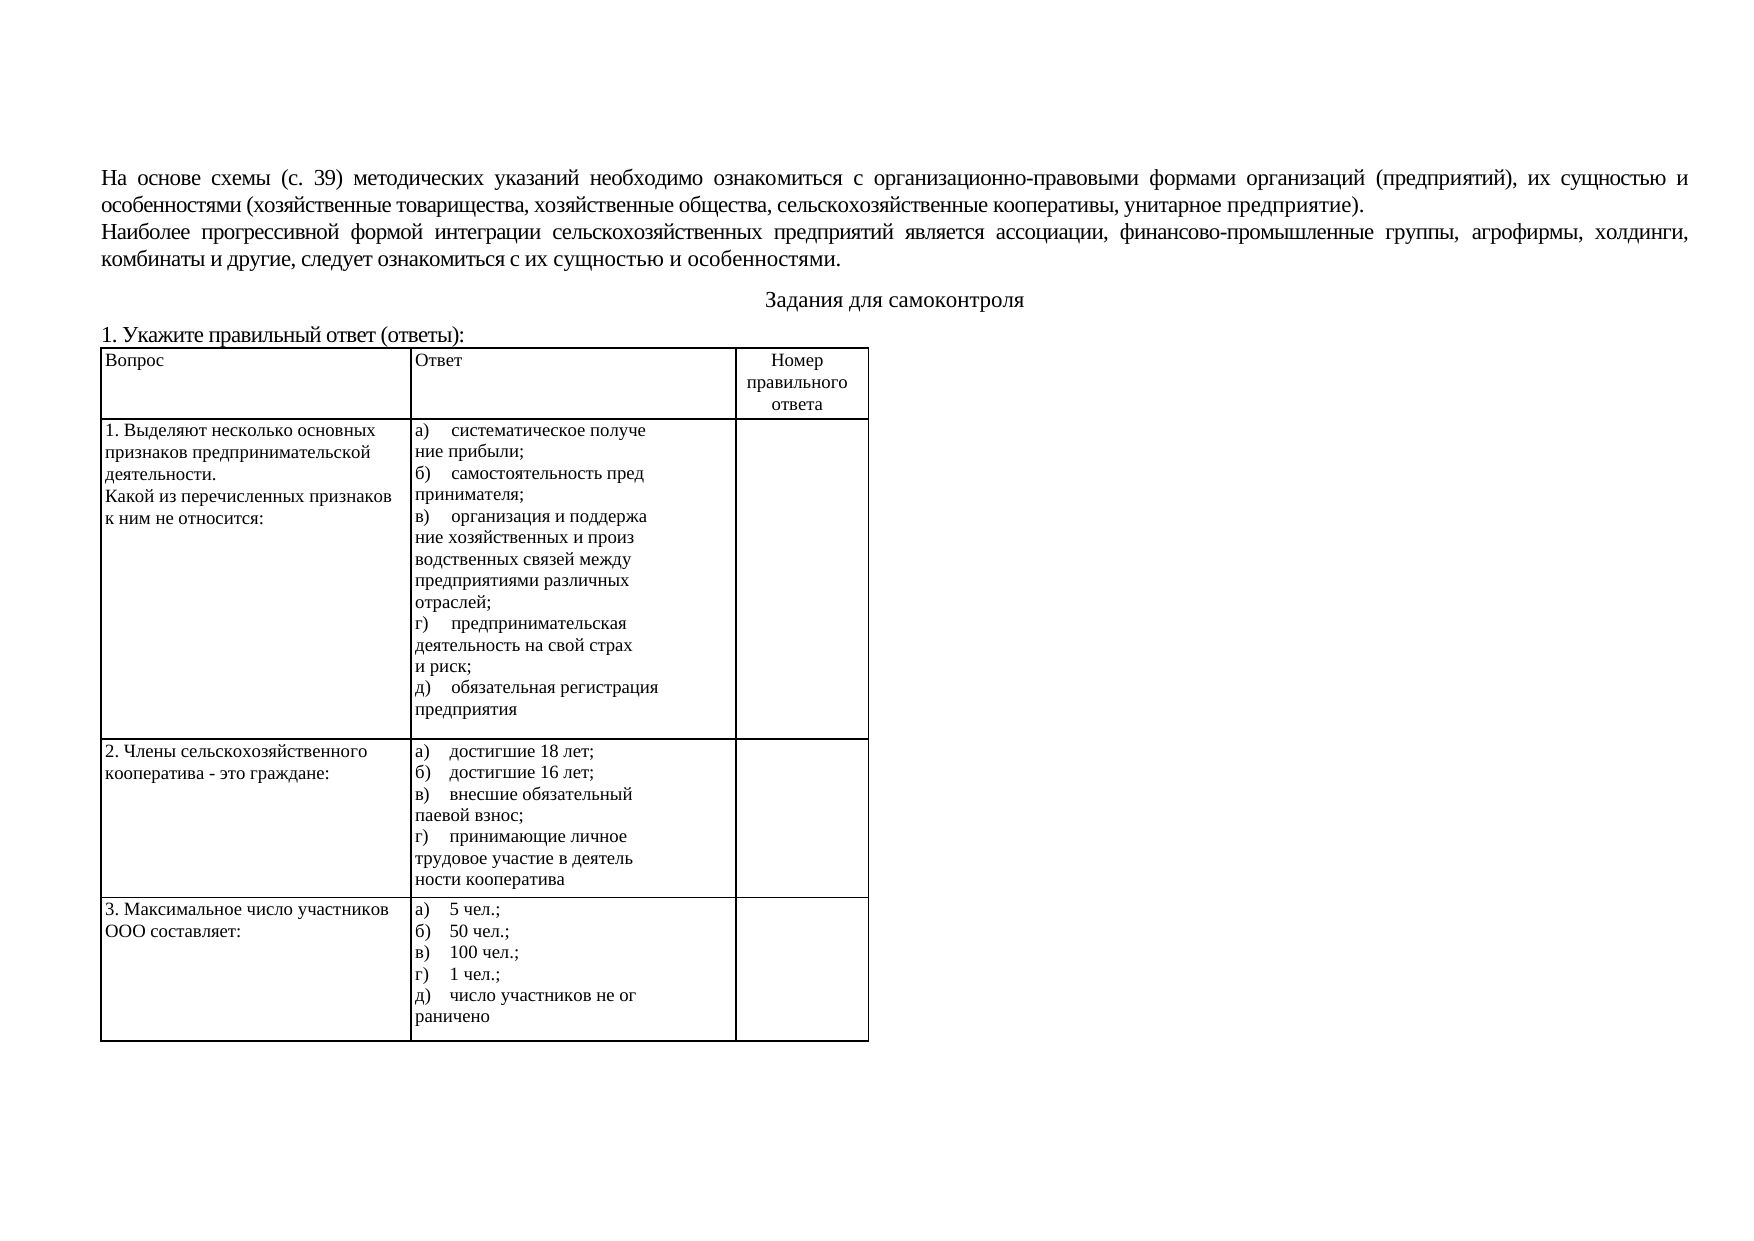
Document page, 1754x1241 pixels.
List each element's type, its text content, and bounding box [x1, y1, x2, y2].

table_cell [737, 420, 868, 738]
table_header Номер правильного ответа [737, 349, 868, 418]
text 1. Укажите правильный ответ (ответы): [101, 321, 1689, 347]
table_header Ответ [412, 349, 735, 418]
table_cell [737, 740, 868, 897]
text Наиболее прогрессивной формой интеграции сельскохозяйственных предприятий является ассоциации, финансово-промышленные группы, агрофирмы, холдинги, комбинаты и другие, следует ознакомиться с их сущностью и особенностями. [101, 218, 1689, 272]
text На основе схемы (с. 39) методических указаний необходимо ознакомиться с организационно-правовыми формами организаций (предприятий), их сущностью и особенностями (хозяйственные товарищества, хозяйственные общества, сельскохозяйственные кооперативы, унитарное предприятие). [101, 164, 1689, 218]
table_cell а) достигшие 18 лет; б) достигшие 16 лет; в) внесшие обязательный паевой взнос; г) принимающие личное трудовое участие в деятель ности кооператива [412, 740, 735, 897]
table_header Вопрос [102, 349, 410, 418]
table_cell а) 5 чел.; б) 50 чел.; в) 100 чел.; г) 1 чел.; д) число участников не ог раничено [412, 898, 735, 1040]
table_cell а) систематическое получе ние прибыли; б) самостоятельность пред принимателя; в) организация и поддержа ние хозяйственных и произ водственных связей между предприятиями различных отраслей; г) предпринимательская деятельность на свой страх и риск; д) обязательная регистрация предприятия [412, 420, 735, 738]
table_cell 2. Члены сельскохозяйственного кооператива - это граждане: [102, 740, 410, 897]
table_cell 3. Максимальное число участников ООО составляет: [102, 898, 410, 1040]
table_cell [737, 898, 868, 1040]
text Задания для самоконтроля [101, 286, 1689, 312]
table_cell 1. Выделяют несколько основных признаков предпринимательской деятельности. Какой из перечисленных признаков к ним не относится: [102, 420, 410, 738]
